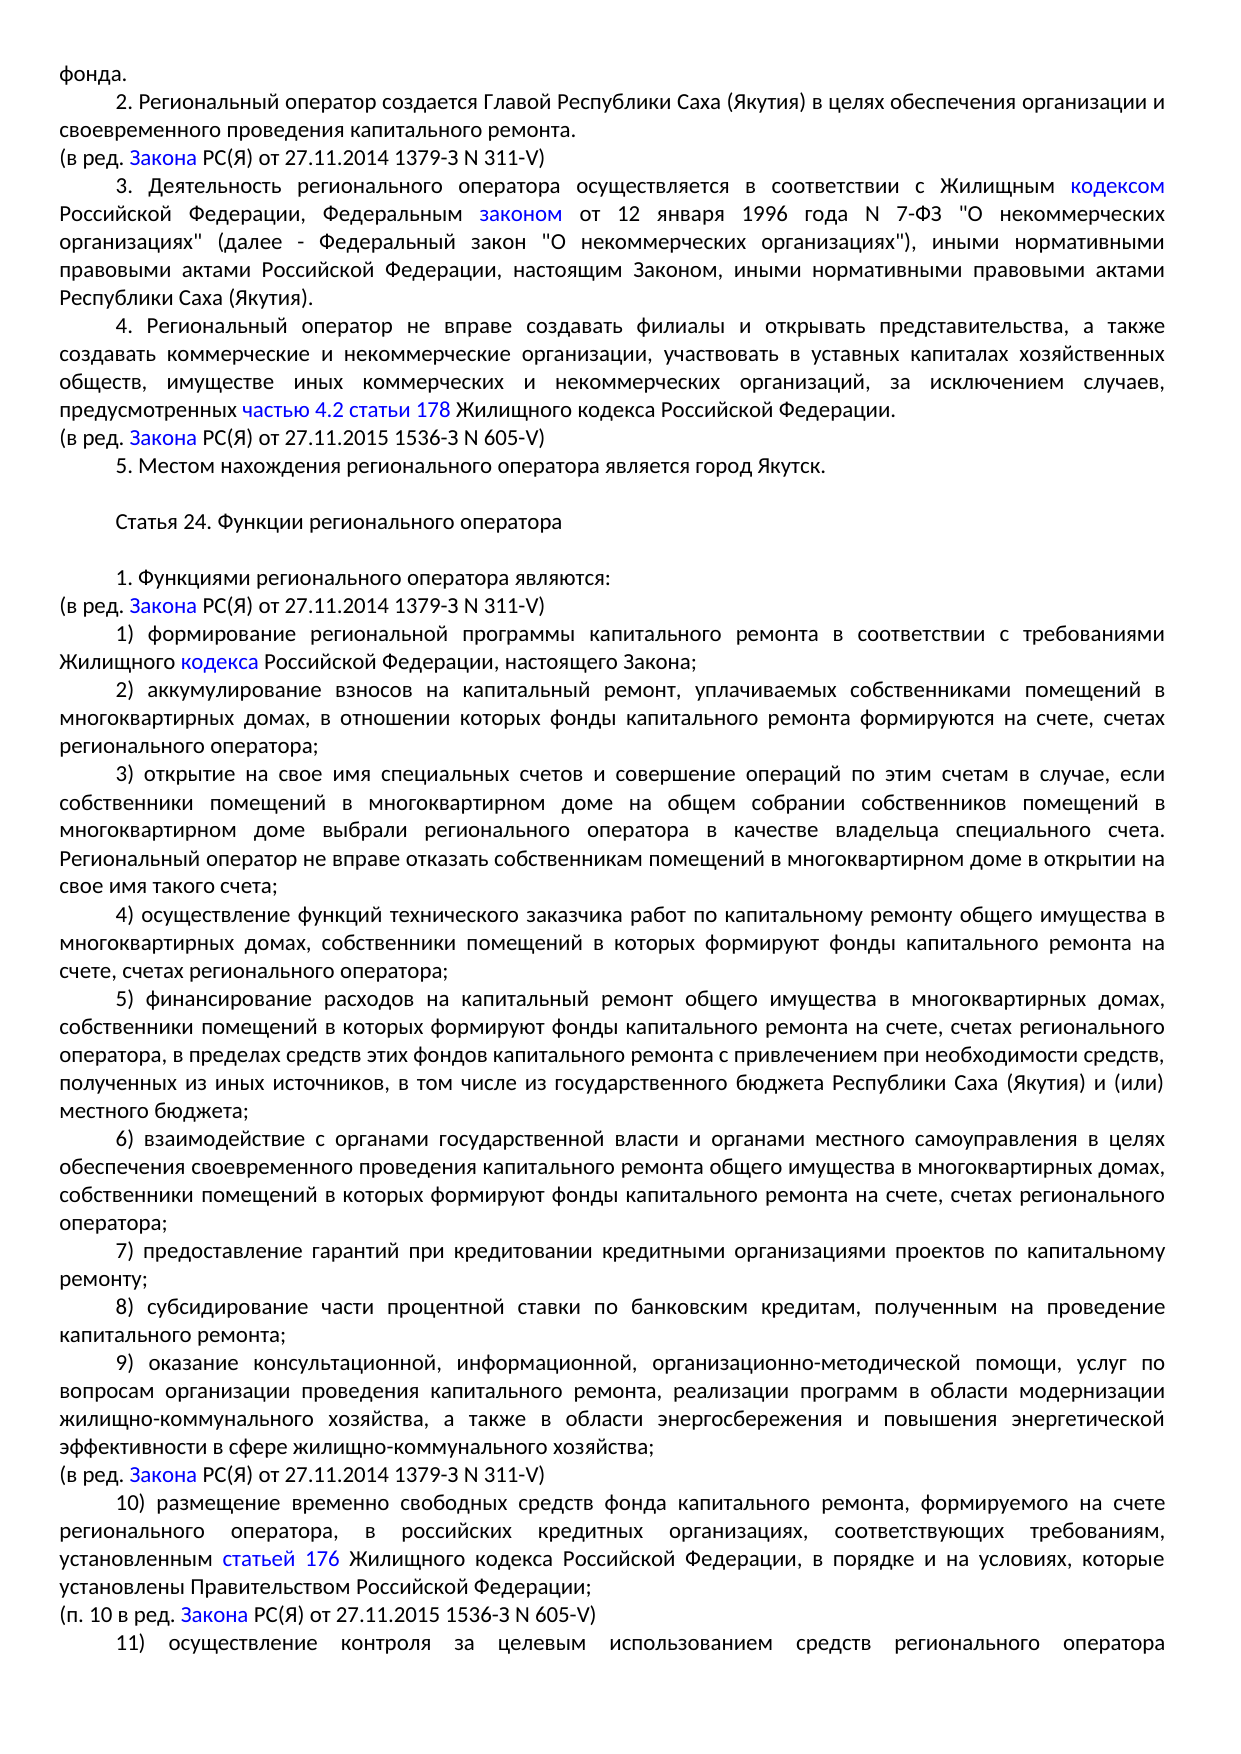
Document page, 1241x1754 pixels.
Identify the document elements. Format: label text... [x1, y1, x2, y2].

text (в ред. Закона РС(Я) от 27.11.2014 1379-З N 311-V) [59, 1460, 1165, 1488]
text 2) аккумулирование взносов на капитальный ремонт, уплачиваемых собственниками помещений в многоквартирных домах, в отношении которых фонды капитального ремонта формируются на счете, счетах регионального оператора; [59, 676, 1165, 759]
text 3) открытие на свое имя специальных счетов и совершение операций по этим счетам в случае, если собственники помещений в многоквартирном доме на общем собрании собственников помещений в многоквартирном доме выбрали регионального оператора в качестве владельца специального счета. Региональный оператор не вправе отказать собственникам помещений в многоквартирном доме в открытии на свое имя такого счета; [59, 759, 1165, 900]
text Статья 24. Функции регионального оператора [59, 507, 1165, 535]
text 10) размещение временно свободных средств фонда капитального ремонта, формируемого на счете регионального оператора, в российских кредитных организациях, соответствующих требованиям, установленным статьей 176 Жилищного кодекса Российской Федерации, в порядке и на условиях, которые установлены Правительством Российской Федерации; [59, 1488, 1165, 1600]
text 4. Региональный оператор не вправе создавать филиалы и открывать представительства, а также создавать коммерческие и некоммерческие организации, участвовать в уставных капиталах хозяйственных обществ, имуществе иных коммерческих и некоммерческих организаций, за исключением случаев, предусмотренных частью 4.2 статьи 178 Жилищного кодекса Российской Федерации. [59, 311, 1165, 423]
text (п. 10 в ред. Закона РС(Я) от 27.11.2015 1536-З N 605-V) [59, 1600, 1165, 1628]
text 8) субсидирование части процентной ставки по банковским кредитам, полученным на проведение капитального ремонта; [59, 1292, 1165, 1348]
text 4) осуществление функций технического заказчика работ по капитальному ремонту общего имущества в многоквартирных домах, собственники помещений в которых формируют фонды капитального ремонта на счете, счетах регионального оператора; [59, 900, 1165, 984]
text 9) оказание консультационной, информационной, организационно-методической помощи, услуг по вопросам организации проведения капитального ремонта, реализации программ в области модернизации жилищно-коммунального хозяйства, а также в области энергосбережения и повышения энергетической эффективности в сфере жилищно-коммунального хозяйства; [59, 1348, 1165, 1460]
text 5. Местом нахождения регионального оператора является город Якутск. [59, 451, 1165, 479]
text 6) взаимодействие с органами государственной власти и органами местного самоуправления в целях обеспечения своевременного проведения капитального ремонта общего имущества в многоквартирных домах, собственники помещений в которых формируют фонды капитального ремонта на счете, счетах регионального оператора; [59, 1124, 1165, 1236]
text 5) финансирование расходов на капитальный ремонт общего имущества в многоквартирных домах, собственники помещений в которых формируют фонды капитального ремонта на счете, счетах регионального оператора, в пределах средств этих фондов капитального ремонта с привлечением при необходимости средств, полученных из иных источников, в том числе из государственного бюджета Республики Саха (Якутия) и (или) местного бюджета; [59, 984, 1165, 1124]
text 3. Деятельность регионального оператора осуществляется в соответствии с Жилищным кодексом Российской Федерации, Федеральным законом от 12 января 1996 года N 7-ФЗ "О некоммерческих организациях" (далее - Федеральный закон "О некоммерческих организациях"), иными нормативными правовыми актами Российской Федерации, настоящим Законом, иными нормативными правовыми актами Республики Саха (Якутия). [59, 171, 1165, 311]
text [59, 1628, 1165, 1656]
text 1. Функциями регионального оператора являются: [59, 563, 1165, 591]
text (в ред. Закона РС(Я) от 27.11.2014 1379-З N 311-V) [59, 591, 1165, 619]
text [59, 59, 1165, 87]
text (в ред. Закона РС(Я) от 27.11.2015 1536-З N 605-V) [59, 423, 1165, 451]
text 1) формирование региональной программы капитального ремонта в соответствии с требованиями Жилищного кодекса Российской Федерации, настоящего Закона; [59, 619, 1165, 676]
text (в ред. Закона РС(Я) от 27.11.2014 1379-З N 311-V) [59, 143, 1165, 171]
text 2. Региональный оператор создается Главой Республики Саха (Якутия) в целях обеспечения организации и своевременного проведения капитального ремонта. [59, 87, 1165, 143]
text 7) предоставление гарантий при кредитовании кредитными организациями проектов по капитальному ремонту; [59, 1236, 1165, 1292]
